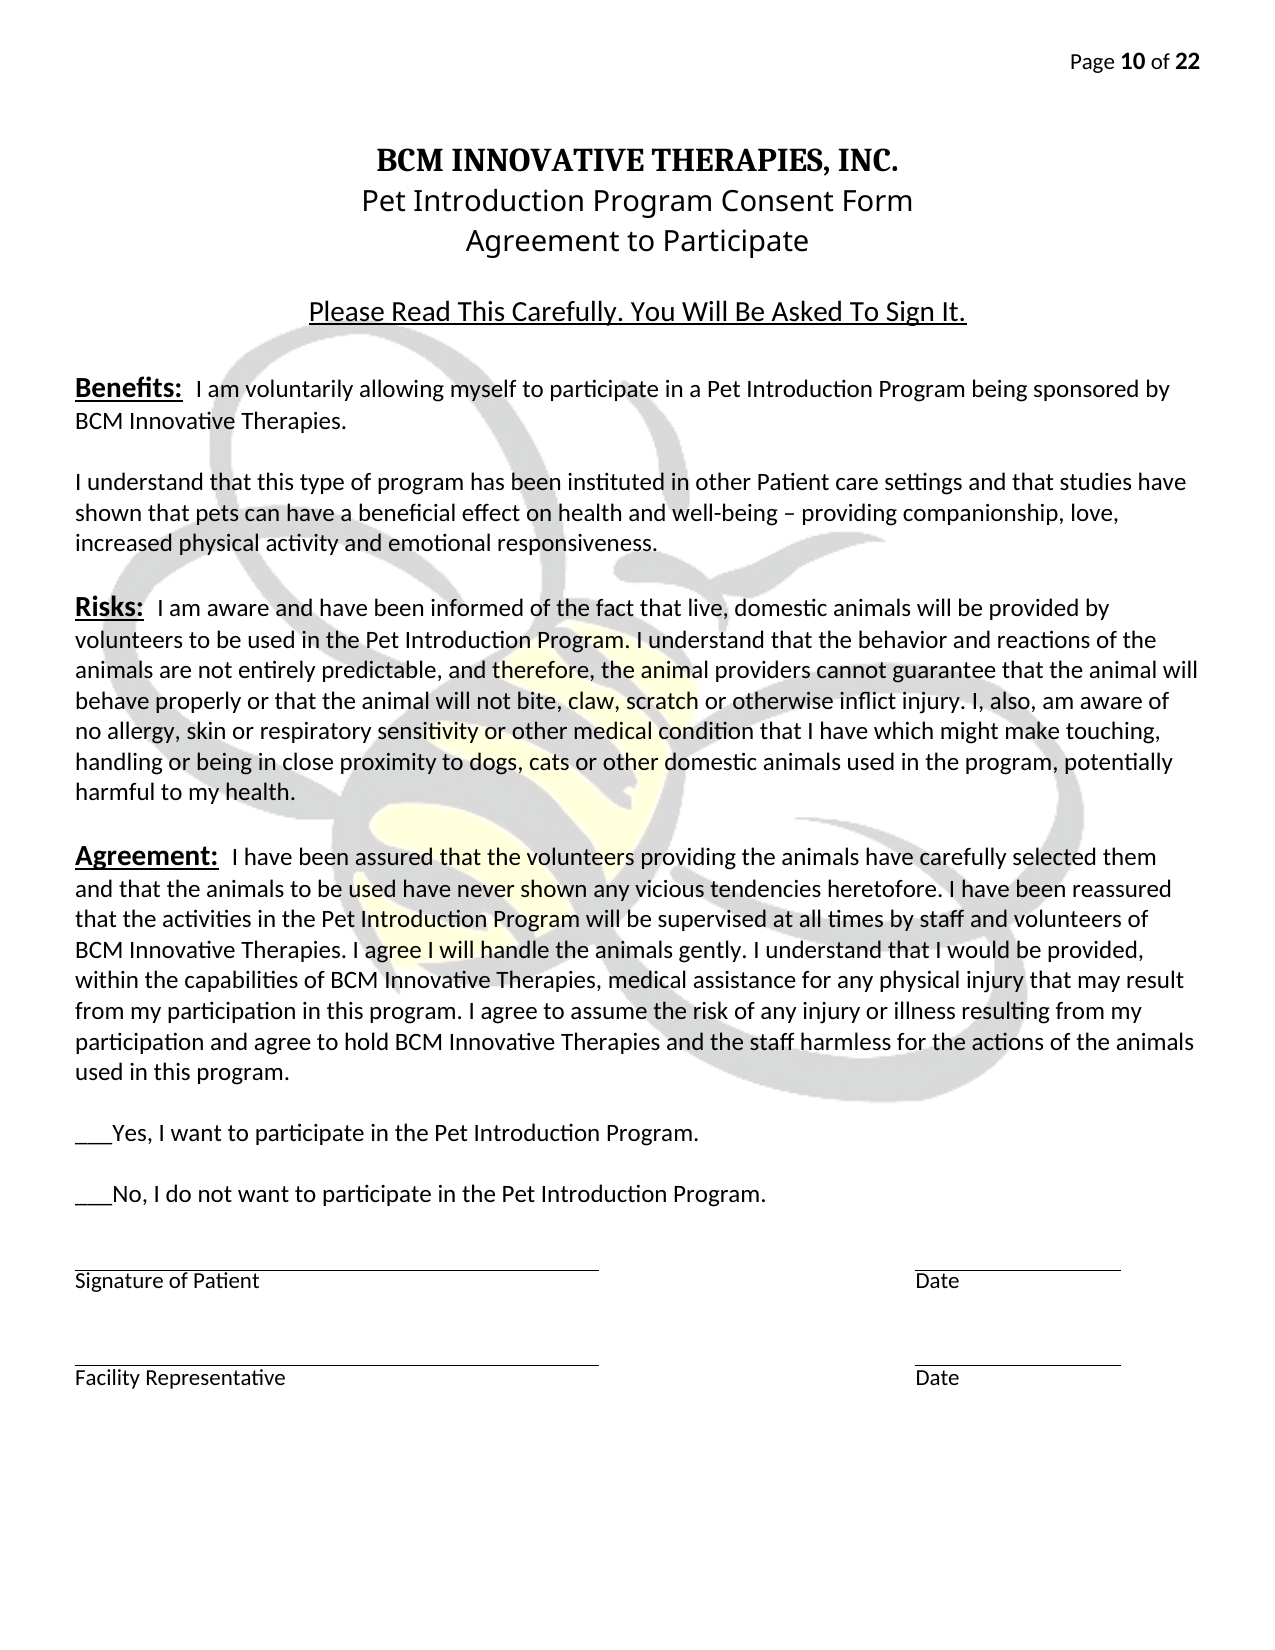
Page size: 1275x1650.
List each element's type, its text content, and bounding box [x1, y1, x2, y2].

text Signature of Patient Date [75, 1266, 1200, 1294]
text Benefits: I am voluntarily allowing myself to participate in a Pet Introduction Program being sponsored by BCM Innovative Therapies. [75, 369, 1200, 436]
text Facility Representative Date [75, 1363, 1200, 1391]
text Please Read This Carefully. You Will Be Asked To Sign It. [75, 293, 1200, 329]
text ___Yes, I want to participate in the Pet Introduction Program. [75, 1117, 1200, 1148]
text I understand that this type of program has been instituted in other Patient care settings and that studies have shown that pets can have a beneficial effect on health and well-being – providing companionship, love, increased physical activity and emotional responsiveness. [75, 466, 1200, 558]
text BCM INNOVATIVE THERAPIES, INC. [75, 142, 1200, 180]
text Risks: I am aware and have been informed of the fact that live, domestic animals will be provided by volunteers to be used in the Pet Introduction Program. I understand that the behavior and reactions of the animals are not entirely predictable, and therefore, the animal providers cannot guarantee that the animal will behave properly or that the animal will not bite, claw, scratch or otherwise inflict injury. I, also, am aware of no allergy, skin or respiratory sensitivity or other medical condition that I have which might make touching, handling or being in close proximity to dogs, cats or other domestic animals used in the program, potentially harmful to my health. [75, 588, 1200, 807]
text Agreement to Participate [75, 220, 1200, 259]
text Agreement: I have been assured that the volunteers providing the animals have carefully selected them and that the animals to be used have never shown any vicious tendencies heretofore. I have been reassured that the activities in the Pet Introduction Program will be supervised at all times by staff and volunteers of BCM Innovative Therapies. I agree I will handle the animals gently. I understand that I would be provided, within the capabilities of BCM Innovative Therapies, medical assistance for any physical injury that may result from my participation in this program. I agree to assume the risk of any injury or illness resulting from my participation and agree to hold BCM Innovative Therapies and the staff harmless for the actions of the animals used in this program. [75, 837, 1200, 1087]
text ___No, I do not want to participate in the Pet Introduction Program. [75, 1178, 1200, 1209]
text Pet Introduction Program Consent Form [75, 180, 1200, 220]
